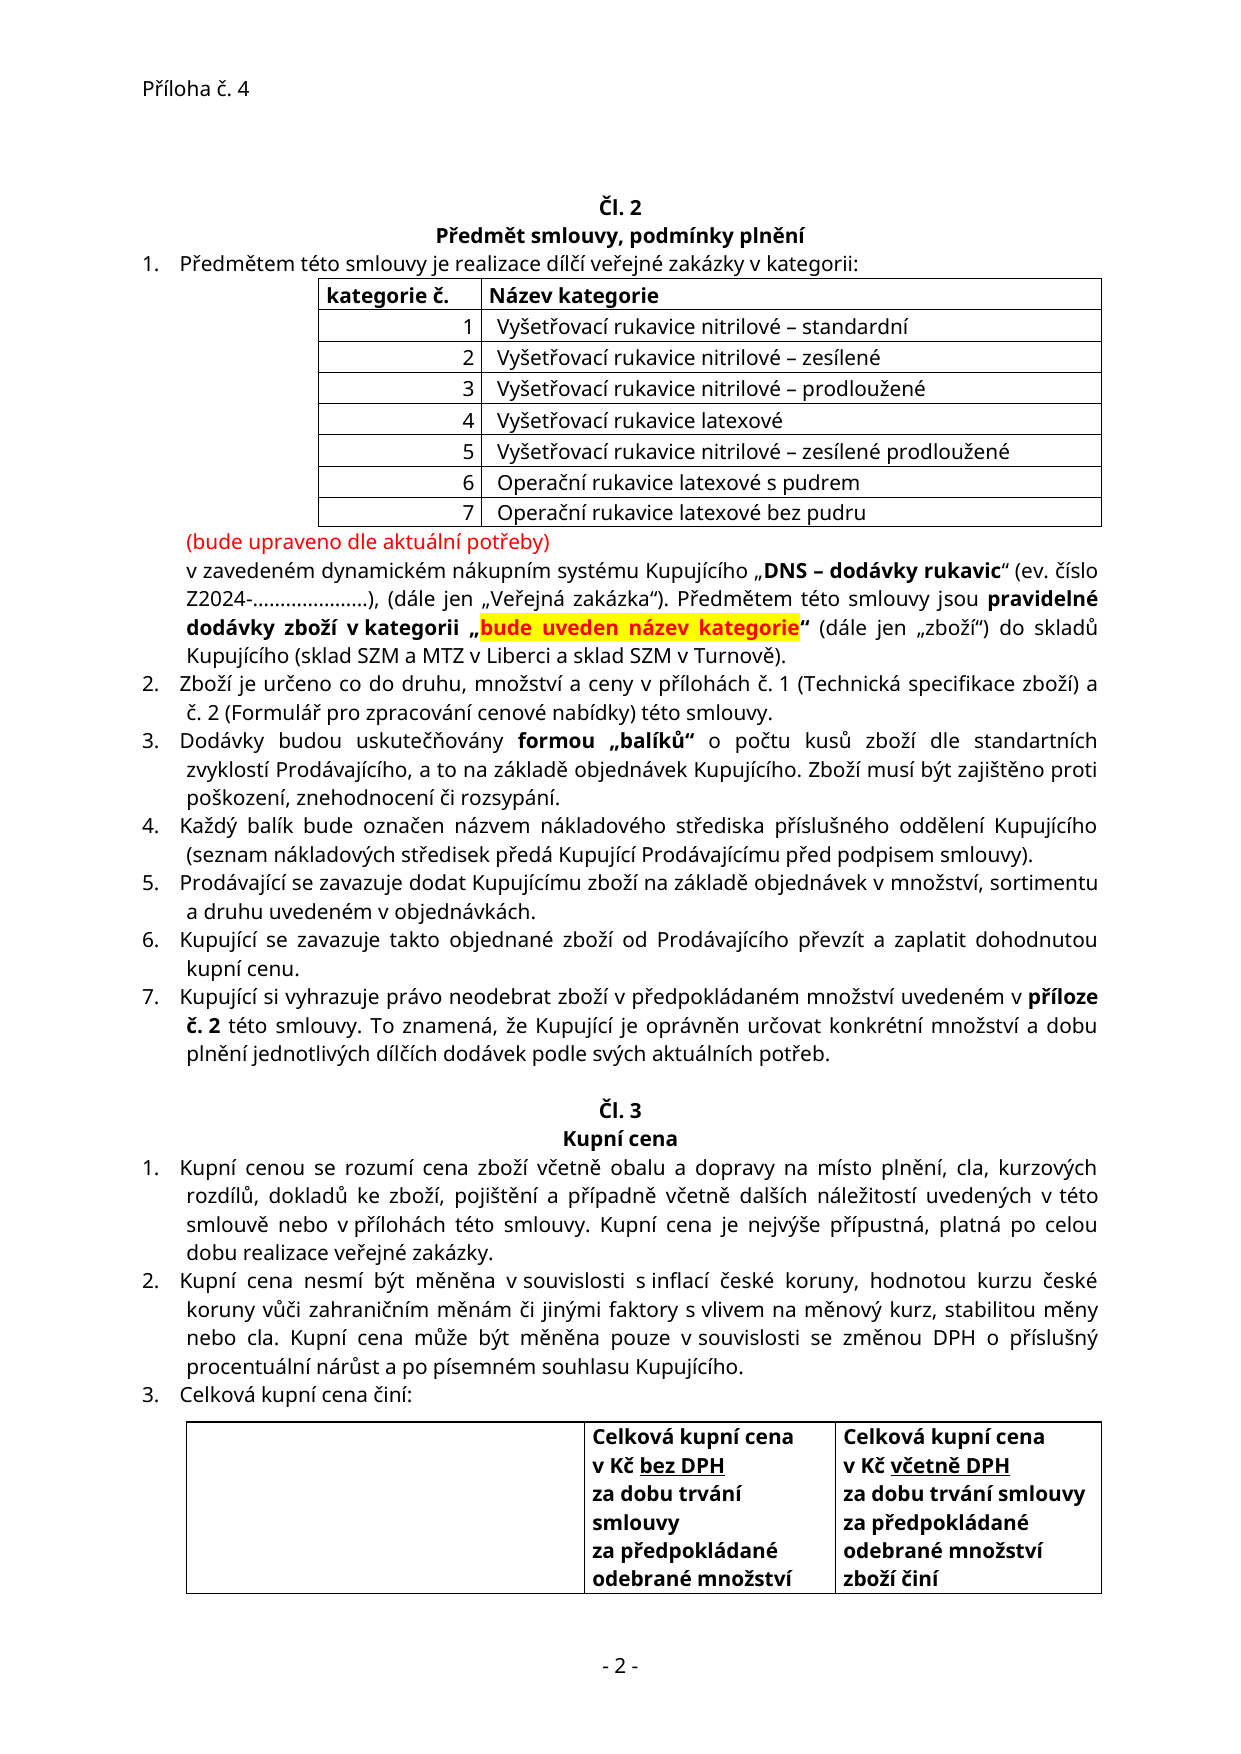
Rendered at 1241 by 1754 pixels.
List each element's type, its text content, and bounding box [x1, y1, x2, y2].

list Kupní cenou se rozumí cena zboží včetně obalu a dopravy na místo plnění, cla, kurzových rozdílů, dokladů ke zboží, pojištění a případně včetně dalších náležitostí uvedených v této smlouvě nebo v přílohách této smlouvy. Kupní cena je nejvýše přípustná, platná po celou dobu realizace veřejné zakázky. [142, 1153, 1098, 1267]
table_header Název kategorie [482, 279, 1101, 309]
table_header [836, 1423, 1101, 1593]
list Dodávky budou uskutečňovány formou „balíků“ o počtu kusů zboží dle standartních zvyklostí Prodávajícího, a to na základě objednávek Kupujícího. Zboží musí být zajištěno proti poškození, znehodnocení či rozsypání. [142, 726, 1098, 812]
text Čl. 3 [142, 1096, 1098, 1124]
table_cell Vyšetřovací rukavice nitrilové – standardní [482, 310, 1101, 341]
table_cell Vyšetřovací rukavice nitrilové – zesílené [482, 342, 1101, 372]
table_cell 6 [319, 467, 481, 497]
list Celková kupní cena činí: [142, 1380, 1098, 1409]
table_cell 7 [319, 498, 481, 526]
table_cell 4 [319, 404, 481, 434]
table_cell 1 [319, 310, 481, 341]
list Předmětem této smlouvy je realizace dílčí veřejné zakázky v kategorii: [142, 249, 1098, 278]
table_cell Vyšetřovací rukavice nitrilové – prodloužené [482, 373, 1101, 403]
text v zavedeném dynamickém nákupním systému Kupujícího „DNS – dodávky rukavic“ (ev. číslo Z2024-…………………), (dále jen „Veřejná zakázka“). Předmětem této smlouvy jsou pravidelné dodávky zboží v kategorii „bude uveden název kategorie“ (dále jen „zboží“) do skladů Kupujícího (sklad SZM a MTZ v Liberci a sklad SZM v Turnově). [186, 556, 1098, 669]
list Kupující se zavazuje takto objednané zboží od Prodávajícího převzít a zaplatit dohodnutou kupní cenu. [142, 925, 1098, 982]
table_cell Vyšetřovací rukavice nitrilové – zesílené prodloužené [482, 435, 1101, 466]
list Prodávající se zavazuje dodat Kupujícímu zboží na základě objednávek v množství, sortimentu a druhu uvedeném v objednávkách. [142, 868, 1098, 925]
table_header kategorie č. [319, 279, 481, 309]
table_header [187, 1423, 584, 1593]
list Každý balík bude označen názvem nákladového střediska příslušného oddělení Kupujícího (seznam nákladových středisek předá Kupující Prodávajícímu před podpisem smlouvy). [142, 812, 1098, 868]
table_cell 3 [319, 373, 481, 403]
list Kupující si vyhrazuje právo neodebrat zboží v předpokládaném množství uvedeném v příloze č. 2 této smlouvy. To znamená, že Kupující je oprávněn určovat konkrétní množství a dobu plnění jednotlivých dílčích dodávek podle svých aktuálních potřeb. [142, 982, 1098, 1068]
table_cell Operační rukavice latexové bez pudru [482, 498, 1101, 526]
table_cell Vyšetřovací rukavice latexové [482, 404, 1101, 434]
text Předmět smlouvy, podmínky plnění [142, 221, 1098, 249]
table_cell Operační rukavice latexové s pudrem [482, 467, 1101, 497]
list Kupní cena nesmí být měněna v souvislosti s inflací české koruny, hodnotou kurzu české koruny vůči zahraničním měnám či jinými faktory s vlivem na měnový kurz, stabilitou měny nebo cla. Kupní cena může být měněna pouze v souvislosti se změnou DPH o příslušný procentuální nárůst a po písemném souhlasu Kupujícího. [142, 1267, 1098, 1380]
table_cell 2 [319, 342, 481, 372]
text (bude upraveno dle aktuální potřeby) [186, 527, 1098, 556]
text Čl. 2 [142, 193, 1098, 221]
table_cell 5 [319, 435, 481, 466]
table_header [585, 1423, 835, 1593]
text Kupní cena [142, 1124, 1098, 1153]
list Zboží je určeno co do druhu, množství a ceny v přílohách č. 1 (Technická specifikace zboží) a č. 2 (Formulář pro zpracování cenové nabídky) této smlouvy. [142, 669, 1098, 726]
